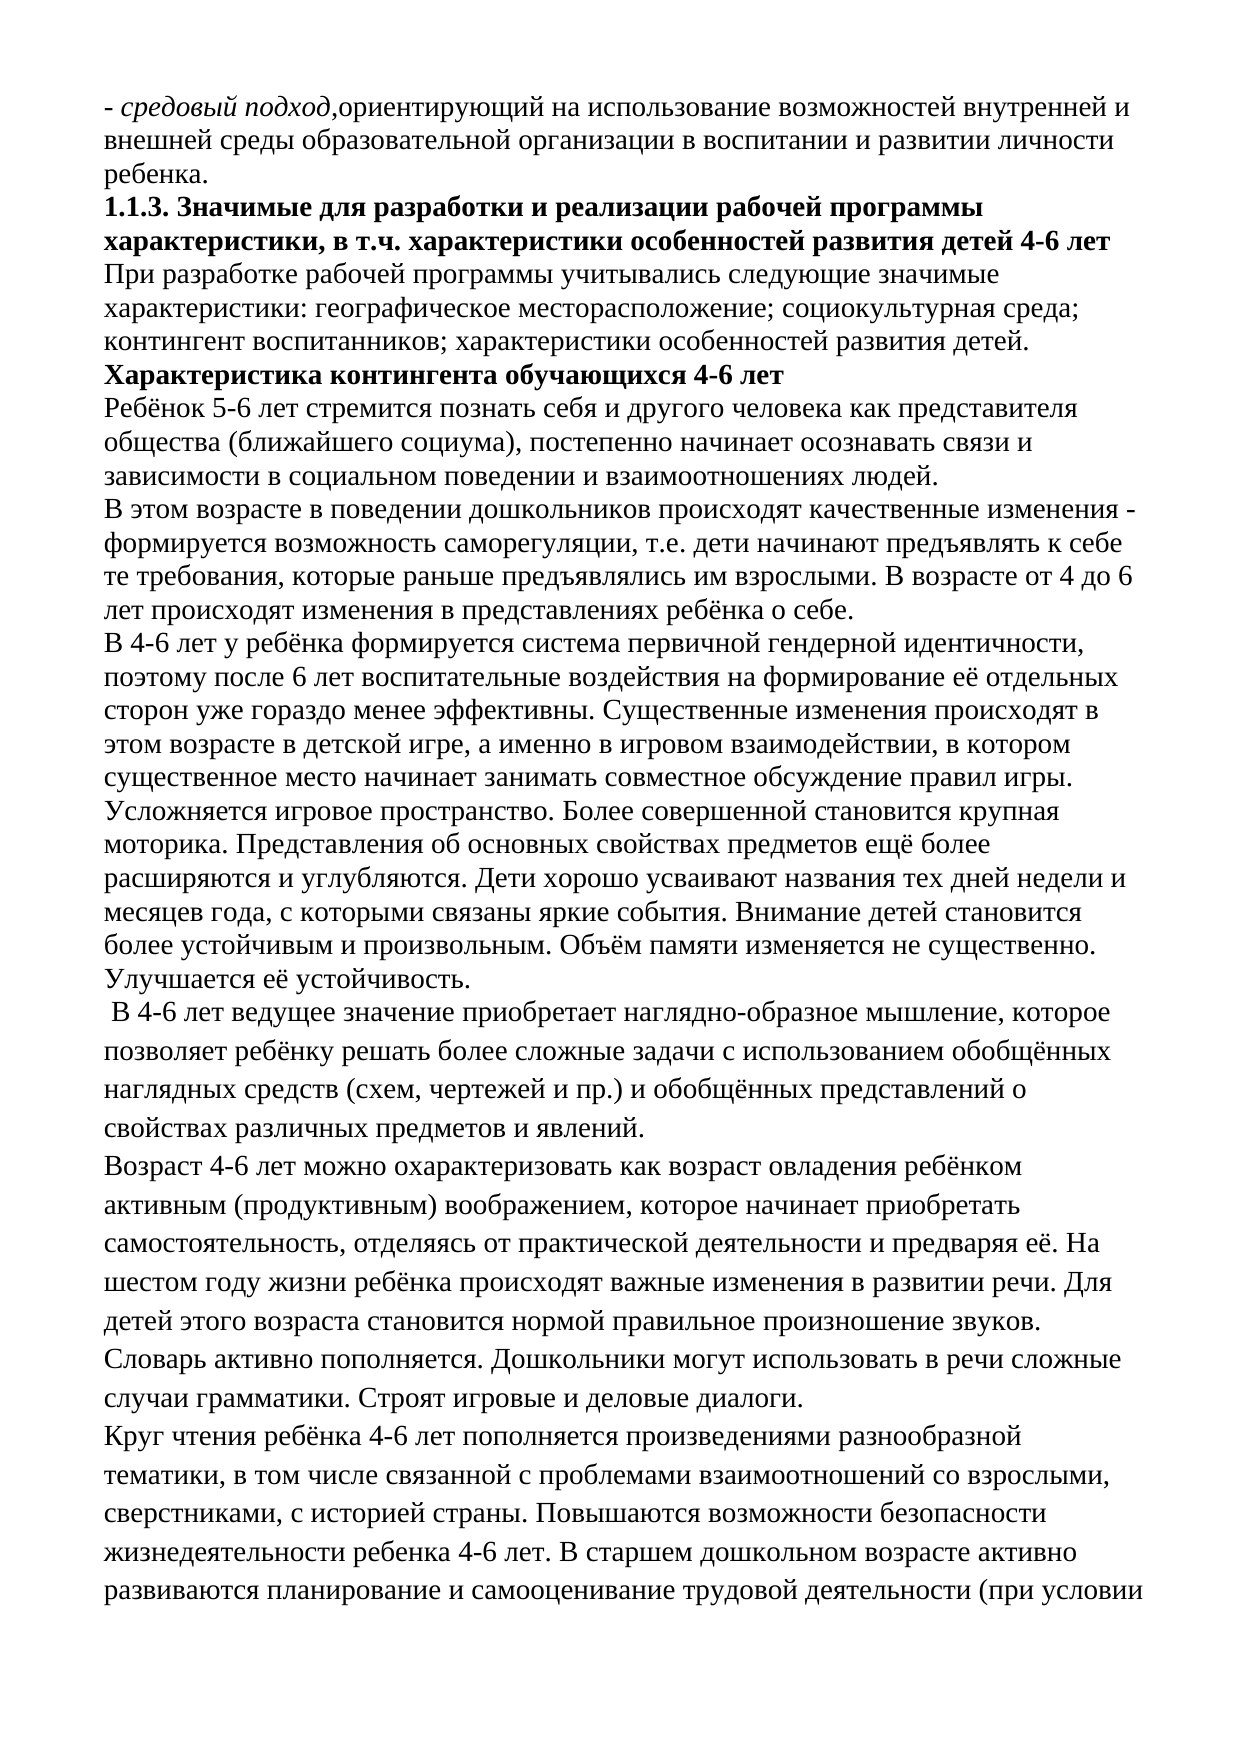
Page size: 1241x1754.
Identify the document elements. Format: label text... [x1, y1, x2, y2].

text Характеристика контингента обучающихся 4-6 лет [103, 357, 1152, 391]
text - cредовый подход,ориентирующий на использование возможностей внутренней и внешней среды образовательной организации в воспитании и развитии личности ребенка. [103, 89, 1152, 189]
text Возраст 4-6 лет можно охарактеризовать как возраст овладения ребёнком активным (продуктивным) воображением, которое начинает приобретать самостоятельность, отделяясь от практической деятельности и предваряя её. На шестом году жизни ребёнка происходят важные изменения в развитии речи. Для детей этого возраста становится нормой правильное произношение звуков. Словарь активно пополняется. Дошкольники могут использовать в речи сложные случаи грамматики. Строят игровые и деловые диалоги. [103, 1148, 1152, 1413]
text В 4-6 лет ведущее значение приобретает наглядно-образное мышление, которое позволяет ребёнку решать более сложные задачи с использованием обобщённых наглядных средств (схем, чертежей и пр.) и обобщённых представлений о свойствах различных предметов и явлений. [103, 994, 1152, 1143]
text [103, 1418, 1152, 1606]
text Ребёнок 5-6 лет стремится познать себя и другого человека как представителя общества (ближайшего социума), постепенно начинает осознавать связи и зависимости в социальном поведении и взаимоотношениях людей. [103, 391, 1152, 491]
text В этом возрасте в поведении дошкольников происходят качественные изменения - формируется возможность саморегуляции, т.е. дети начинают предъявлять к себе те требования, которые раньше предъявлялись им взрослыми. В возрасте от 4 до 6 лет происходят изменения в представлениях ребёнка о себе. [103, 491, 1152, 625]
text 1.1.3. Значимые для разработки и реализации рабочей программы характеристики, в т.ч. характеристики особенностей развития детей 4-6 лет [103, 189, 1152, 256]
text При разработке рабочей программы учитывались следующие значимые характеристики: географическое месторасположение; социокультурная среда; контингент воспитанников; характеристики особенностей развития детей. [103, 256, 1152, 357]
text В 4-6 лет у ребёнка формируется система первичной гендерной идентичности, поэтому после 6 лет воспитательные воздействия на формирование её отдельных сторон уже гораздо менее эффективны. Существенные изменения происходят в этом возрасте в детской игре, а именно в игровом взаимодействии, в котором существенное место начинает занимать совместное обсуждение правил игры. Усложняется игровое пространство. Более совершенной становится крупная моторика. Представления об основных свойствах предметов ещё более расширяются и углубляются. Дети хорошо усваивают названия тех дней недели и месяцев года, с которыми связаны яркие события. Внимание детей становится более устойчивым и произвольным. Объём памяти изменяется не существенно. Улучшается её устойчивость. [103, 625, 1152, 994]
